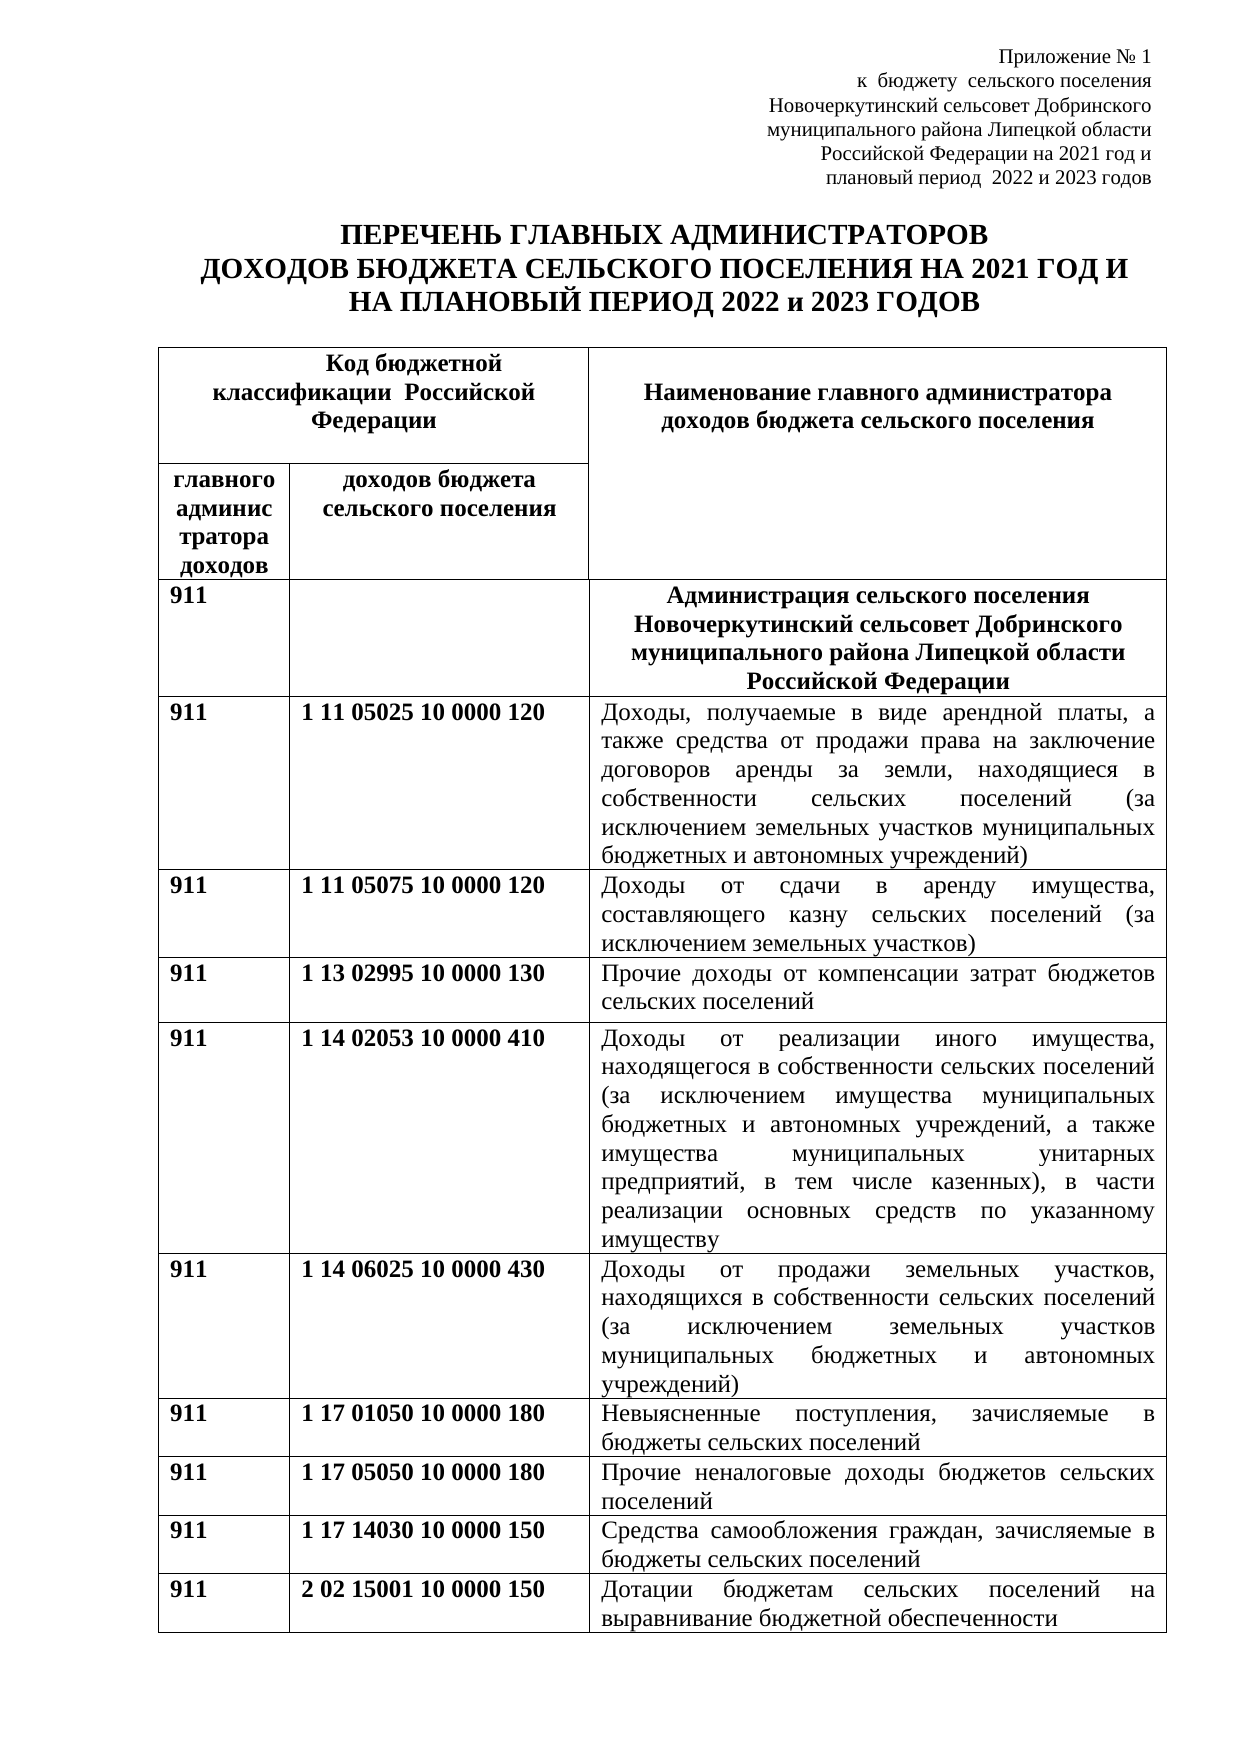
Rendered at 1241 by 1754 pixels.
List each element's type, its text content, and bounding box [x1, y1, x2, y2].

table_cell 1 17 01050 10 0000 180 [290, 1399, 589, 1456]
table_cell 911 [159, 580, 289, 696]
text ДОХОДОВ БЮДЖЕТА СЕЛЬСКОГО ПОСЕЛЕНИЯ НА 2021 ГОД И НА ПЛАНОВЫЙ ПЕРИОД 2022 и 2023 ГОДОВ [177, 251, 1152, 318]
table_cell 1 14 06025 10 0000 430 [290, 1254, 589, 1397]
table_cell 911 [159, 1457, 289, 1514]
table_cell [290, 580, 589, 696]
table_cell 1 17 14030 10 0000 150 [290, 1516, 589, 1573]
table_cell 911 [159, 697, 289, 869]
table_cell 911 [159, 1516, 289, 1573]
table_cell доходов бюджета сельского поселения [290, 464, 588, 579]
table_cell 1 11 05075 10 0000 120 [290, 870, 589, 957]
table_cell 911 [159, 870, 289, 957]
table_cell Прочие неналоговые доходы бюджетов сельских поселений [590, 1457, 1166, 1514]
table_cell 1 13 02995 10 0000 130 [290, 958, 589, 1022]
table_cell Администрация сельского поселения Новочеркутинский сельсовет Добринского муниципального района Липецкой области Российской Федерации [590, 580, 1166, 696]
text к бюджету сельского поселения [177, 68, 1152, 92]
table_cell 911 [159, 1574, 289, 1632]
table_header Наименование главного администратора доходов бюджета сельского поселения [589, 348, 1166, 579]
table_cell Дотации бюджетам сельских поселений на выравнивание бюджетной обеспеченности [590, 1574, 1166, 1632]
table_header Код бюджетной классификации Российской Федерации [159, 348, 588, 463]
table_cell Прочие доходы от компенсации затрат бюджетов сельских поселений [590, 958, 1166, 1022]
text Российской Федерации на 2021 год и [177, 141, 1152, 165]
table_cell 911 [159, 1254, 289, 1397]
text ПЕРЕЧЕНЬ ГЛАВНЫХ АДМИНИСТРАТОРОВ [177, 217, 1152, 251]
table_cell Доходы, получаемые в виде арендной платы, а также средства от продажи права на заключение договоров аренды за земли, находящиеся в собственности сельских поселений (за исключением земельных участков муниципальных бюджетных и автономных учреждений) [590, 697, 1166, 869]
table_cell Доходы от сдачи в аренду имущества, составляющего казну сельских поселений (за исключением земельных участков) [590, 870, 1166, 957]
table_cell 1 14 02053 10 0000 410 [290, 1023, 589, 1253]
text Приложение № 1 [177, 44, 1152, 68]
table_cell 911 [159, 1023, 289, 1253]
text муниципального района Липецкой области [177, 117, 1152, 141]
table_cell 1 11 05025 10 0000 120 [290, 697, 589, 869]
table_cell 911 [159, 1399, 289, 1456]
table_cell Доходы от продажи земельных участков, находящихся в собственности сельских поселений (за исключением земельных участков муниципальных бюджетных и автономных учреждений) [590, 1254, 1166, 1397]
text плановый период 2022 и 2023 годов [177, 165, 1152, 189]
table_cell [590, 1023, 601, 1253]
table_cell 911 [159, 958, 289, 1022]
text Новочеркутинский сельсовет Добринского [177, 92, 1152, 117]
table_cell главного администратора доходов [159, 464, 289, 579]
table_cell Доходы от реализации иного имущества, находящегося в собственности сельских поселений (за исключением имущества муниципальных бюджетных и автономных учреждений, а также имущества муниципальных унитарных предприятий, в тем числе казенных), в части реализации основных средств по указанному имуществу [719, 1023, 1166, 1253]
table_cell Невыясненные поступления, зачисляемые в бюджеты сельских поселений [590, 1399, 1166, 1456]
table_cell Средства самообложения граждан, зачисляемые в бюджеты сельских поселений [590, 1516, 1166, 1573]
table_cell 2 02 15001 10 0000 150 [290, 1574, 589, 1632]
table_cell 1 17 05050 10 0000 180 [290, 1457, 589, 1514]
